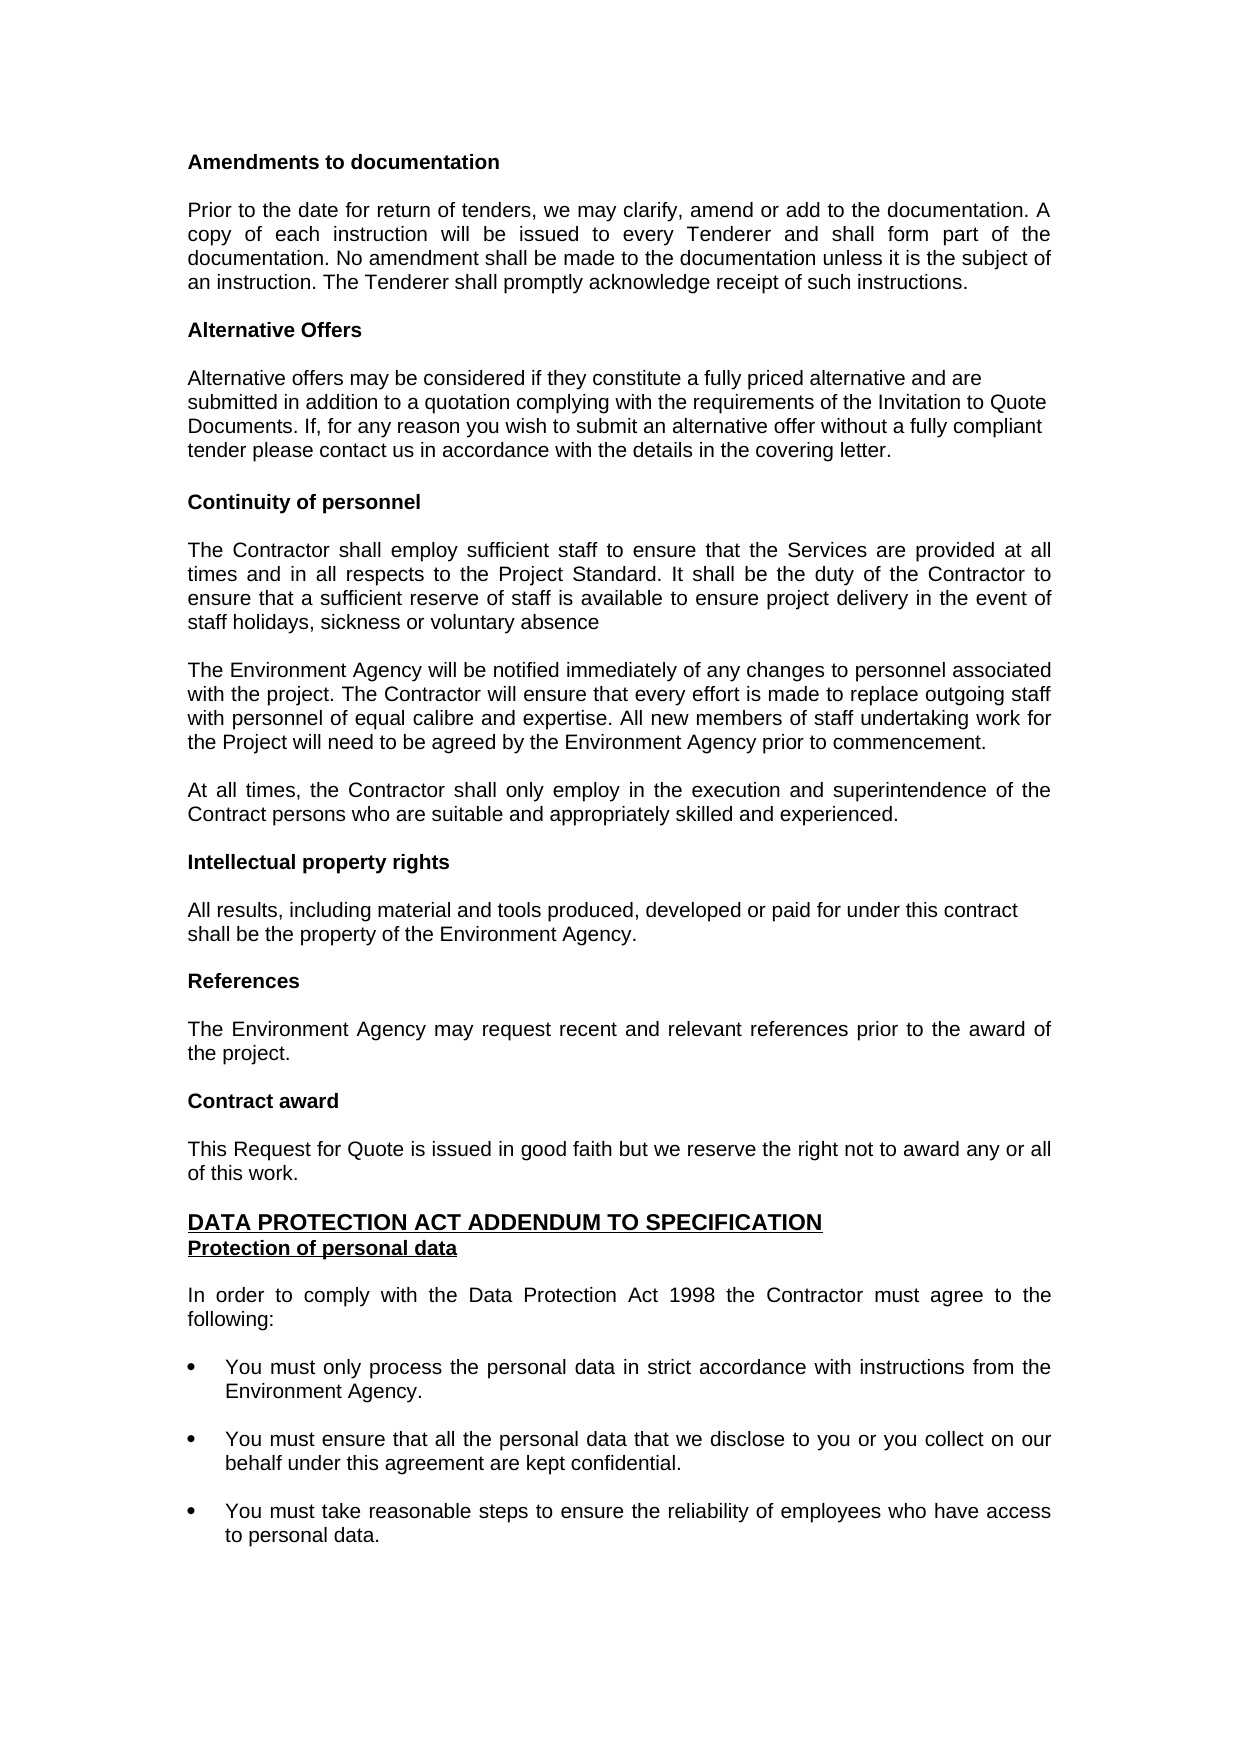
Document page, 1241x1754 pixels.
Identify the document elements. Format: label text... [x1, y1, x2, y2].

text The Environment Agency will be notified immediately of any changes to personnel associated with the project. The Contractor will ensure that every effort is made to replace outgoing staff with personnel of equal calibre and expertise. All new members of staff undertaking work for the Project will need to be agreed by the Environment Agency prior to commencement. [187, 658, 1053, 754]
text Alternative offers may be considered if they constitute a fully priced alternative and are submitted in addition to a quotation complying with the requirements of the Invitation to Quote Documents. If, for any reason you wish to submit an alternative offer without a fully compliant tender please contact us in accordance with the details in the covering letter. [187, 366, 1053, 461]
subtitle Amendments to documentation [187, 150, 1053, 174]
list You must only process the personal data in strict accordance with instructions from the Environment Agency. [187, 1355, 1053, 1403]
subtitle Protection of personal data [187, 1235, 1053, 1259]
text Prior to the date for return of tenders, we may clarify, amend or add to the documentation. A copy of each instruction will be issued to every Tenderer and shall form part of the documentation. No amendment shall be made to the documentation unless it is the subject of an instruction. The Tenderer shall promptly acknowledge receipt of such instructions. [187, 198, 1053, 294]
text The Environment Agency may request recent and relevant references prior to the award of the project. [187, 1017, 1053, 1065]
subtitle Alternative Offers [187, 318, 1053, 342]
text The Contractor shall employ sufficient staff to ensure that the Services are provided at all times and in all respects to the Project Standard. It shall be the duty of the Contractor to ensure that a sufficient reserve of staff is available to ensure project delivery in the event of staff holidays, sickness or voluntary absence [187, 538, 1053, 634]
text At all times, the Contractor shall only employ in the execution and superintendence of the Contract persons who are suitable and appropriately skilled and experienced. [187, 778, 1053, 826]
list You must ensure that all the personal data that we disclose to you or you collect on our behalf under this agreement are kept confidential. [187, 1427, 1053, 1475]
subtitle DATA PROTECTION ACT ADDENDUM TO SPECIFICATION [187, 1209, 1053, 1235]
subtitle Intellectual property rights [187, 849, 1053, 873]
text Contract award [187, 1089, 1053, 1113]
text In order to comply with the Data Protection Act 1998 the Contractor must agree to the following: [187, 1283, 1053, 1331]
text All results, including material and tools produced, developed or paid for under this contract shall be the property of the Environment Agency. [187, 897, 1053, 945]
subtitle References [187, 969, 1053, 993]
subtitle Continuity of personnel [187, 490, 1053, 514]
text This Request for Quote is issued in good faith but we reserve the right not to award any or all of this work. [187, 1137, 1053, 1185]
list You must take reasonable steps to ensure the reliability of employees who have access to personal data. [187, 1499, 1053, 1547]
